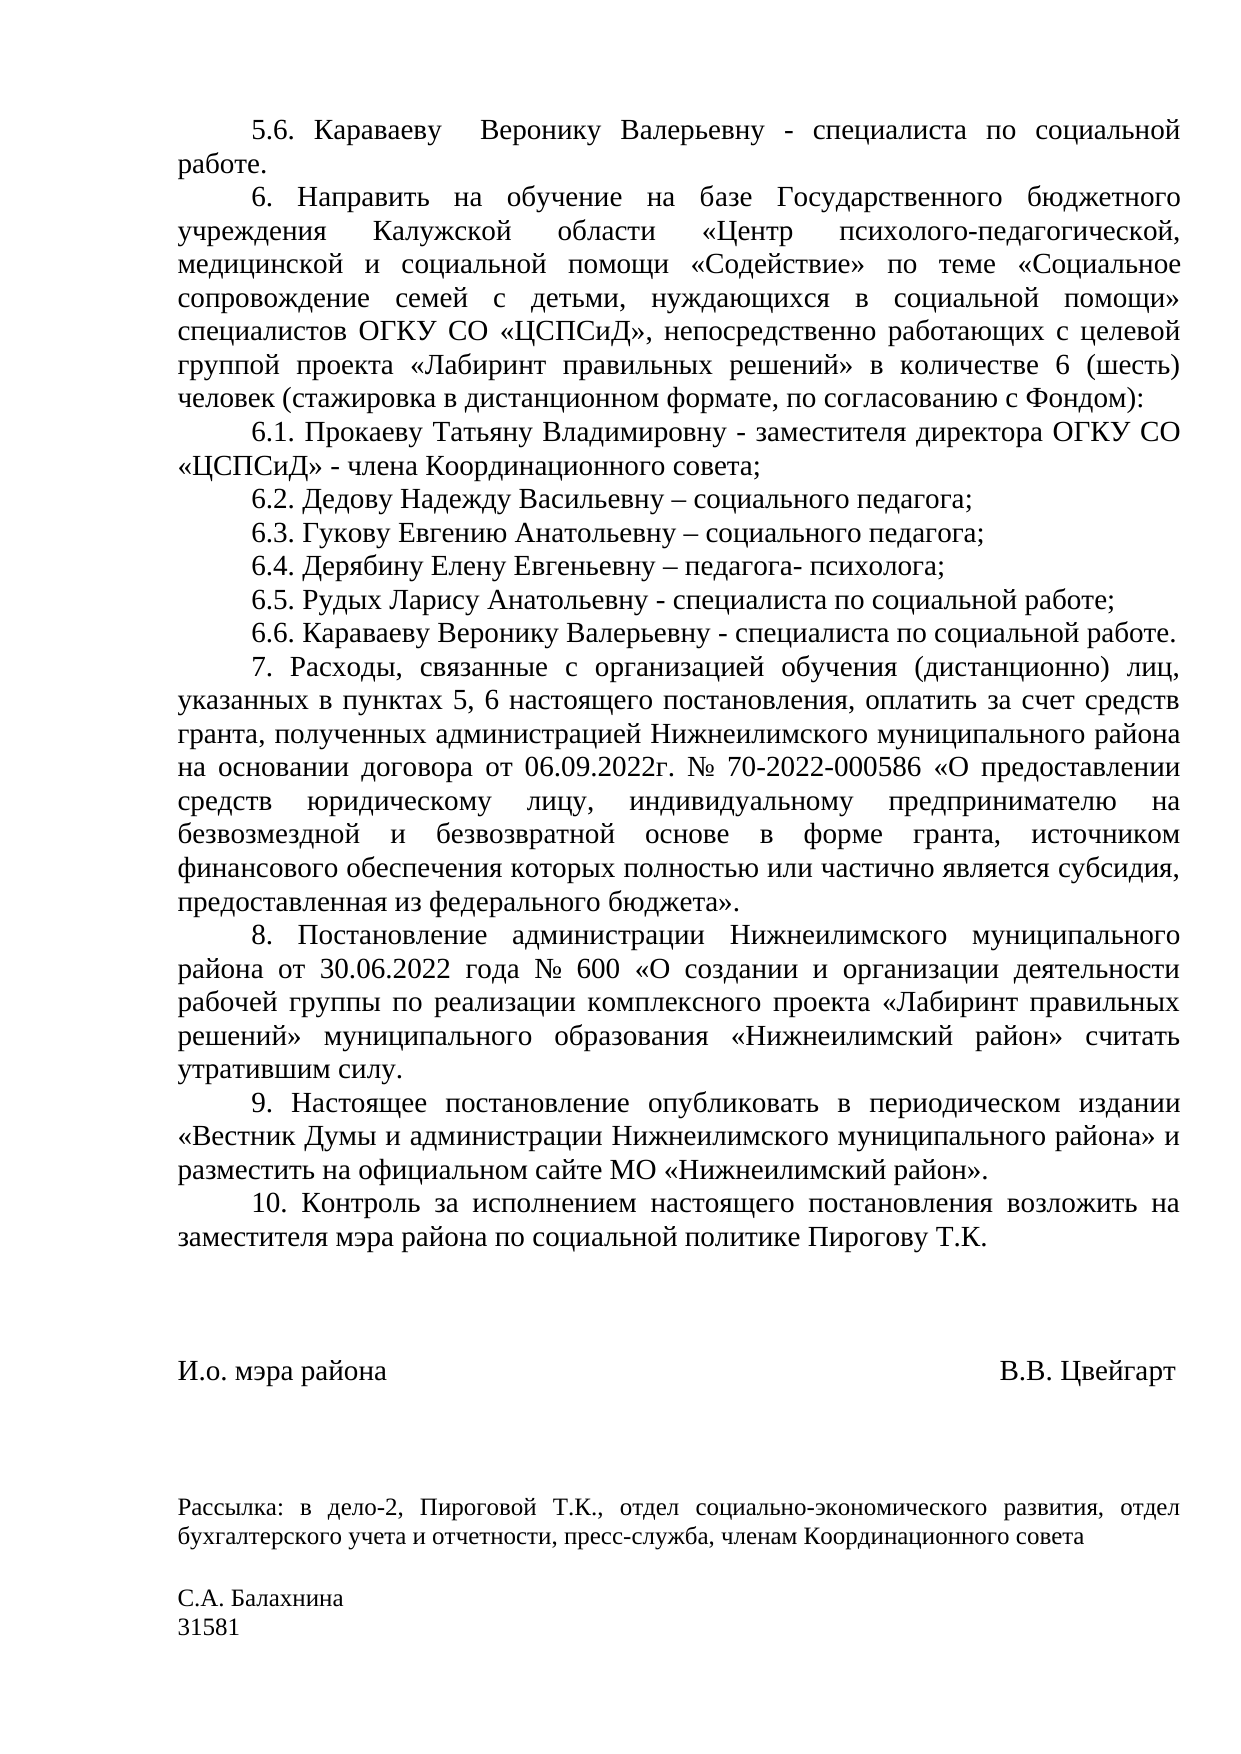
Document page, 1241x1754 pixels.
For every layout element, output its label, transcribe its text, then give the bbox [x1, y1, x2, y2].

text 6. Направить на обучение на базе Государственного бюджетного учреждения Калужской области «Центр психолого-педагогической, медицинской и социальной помощи «Содействие» по теме «Социальное сопровождение семей с детьми, нуждающихся в социальной помощи» специалистов ОГКУ СО «ЦСПСиД», непосредственно работающих с целевой группой проекта «Лабиринт правильных решений» в количестве 6 (шесть) человек (стажировка в дистанционном формате, по согласованию с Фондом): [177, 179, 1181, 414]
text Рассылка: в дело-2, Пироговой Т.К., отдел социально-экономического развития, отдел бухгалтерского учета и отчетности, пресс-служба, членам Координационного совета [177, 1492, 1181, 1550]
text И.о. мэра района В.В. Цвейгарт [177, 1353, 1181, 1387]
text 6.3. Гукову Евгению Анатольевну – социального педагога; [177, 515, 1181, 548]
text С.А. Балахнина [177, 1583, 1181, 1612]
text 10. Контроль за исполнением настоящего постановления возложить на заместителя мэра района по социальной политике Пирогову Т.К. [177, 1186, 1181, 1253]
list 6.4. Дерябину Елену Евгеньевну – педагога- психолога; [177, 548, 1181, 582]
text 6.2. Дедову Надежду Васильевну – социального педагога; [177, 481, 1181, 515]
text 5.6. Караваеву Веронику Валерьевну - специалиста по социальной работе. [177, 112, 1181, 179]
text 31581 [177, 1612, 1181, 1641]
list 6.5. Рудых Ларису Анатольевну - специалиста по социальной работе; [177, 582, 1181, 615]
text 8. Постановление администрации Нижнеилимского муниципального района от 30.06.2022 года № 600 «О создании и организации деятельности рабочей группы по реализации комплексного проекта «Лабиринт правильных решений» муниципального образования «Нижнеилимский район» считать утратившим силу. [177, 917, 1181, 1085]
text 9. Настоящее постановление опубликовать в периодическом издании «Вестник Думы и администрации Нижнеилимского муниципального района» и разместить на официальном сайте МО «Нижнеилимский район». [177, 1085, 1181, 1186]
text 7. Расходы, связанные с организацией обучения (дистанционно) лиц, указанных в пунктах 5, 6 настоящего постановления, оплатить за счет средств гранта, полученных администрацией Нижнеилимского муниципального района на основании договора от 06.09.2022г. № 70-2022-000586 «О предоставлении средств юридическому лицу, индивидуальному предпринимателю на безвозмездной и безвозвратной основе в форме гранта, источником финансового обеспечения которых полностью или частично является субсидия, предоставленная из федерального бюджета». [177, 649, 1181, 917]
text 6.6. Караваеву Веронику Валерьевну - специалиста по социальной работе. [177, 615, 1181, 649]
text 6.1. Прокаеву Татьяну Владимировну - заместителя директора ОГКУ СО «ЦСПСиД» - члена Координационного совета; [177, 414, 1181, 481]
